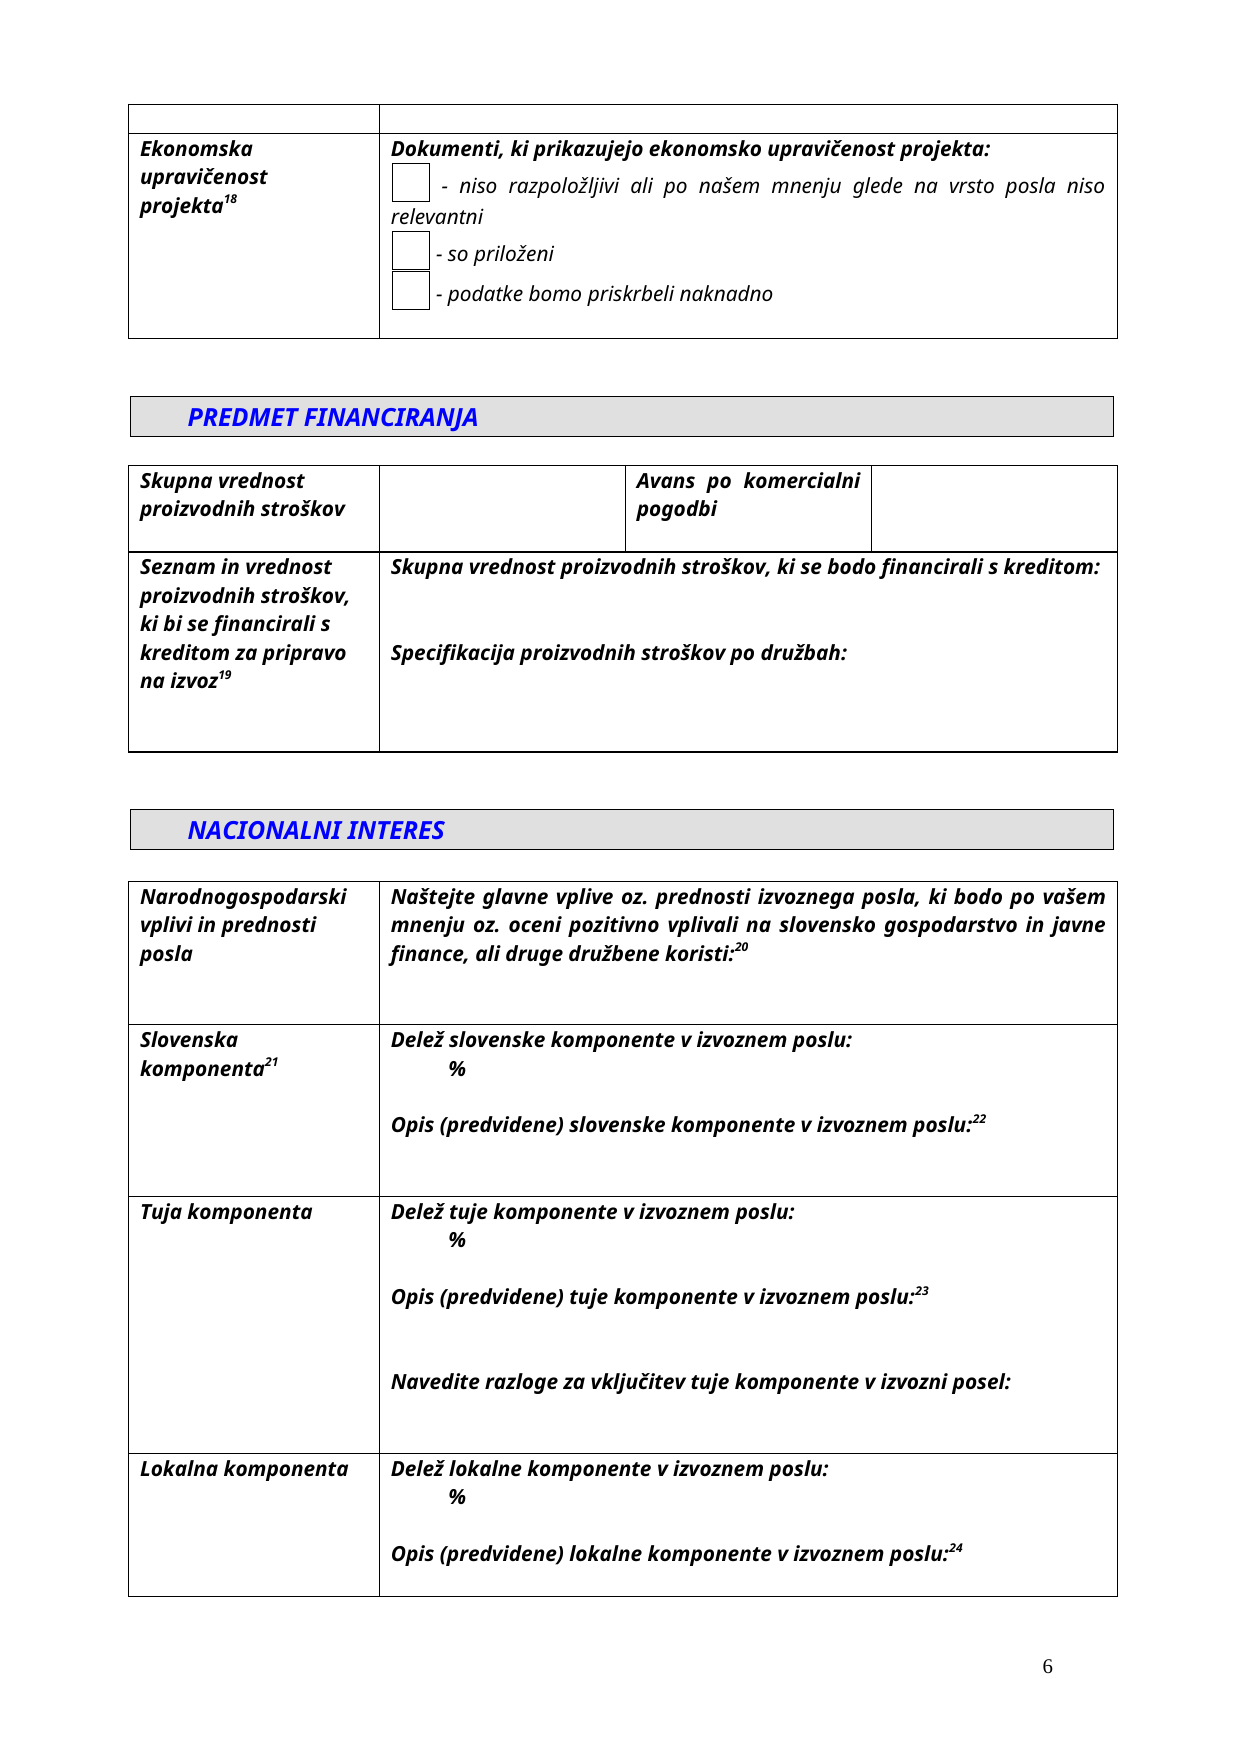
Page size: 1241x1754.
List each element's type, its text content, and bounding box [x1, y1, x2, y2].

text NACIONALNI INTERES [131, 810, 1113, 849]
table_cell Skupna vrednost proizvodnih stroškov, ki se bodo financirali s kreditom: Specifikacija proizvodnih stroškov po družbah: [380, 553, 1117, 751]
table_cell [380, 105, 1117, 133]
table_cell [380, 1454, 1117, 1596]
table_cell Lokalna komponenta [129, 1454, 379, 1596]
table_cell Slovenska komponenta [129, 1025, 379, 1196]
table_header [380, 466, 625, 551]
table_header Avans po komercialni pogodbi [626, 466, 871, 551]
table_cell Tuja komponenta [129, 1197, 379, 1453]
table_header Narodnogospodarski vplivi in prednosti posla [129, 882, 379, 1024]
table_cell Dokumenti, ki prikazujejo ekonomsko upravičenost projekta: - niso razpoložljivi ali po našem mnenju glede na vrsto posla niso relevantni - so priloženi - podatke bomo priskrbeli naknadno [380, 134, 1117, 338]
table_header Naštejte glavne vplive oz. prednosti izvoznega posla, ki bodo po vašem mnenju oz. oceni pozitivno vplivali na slovensko gospodarstvo in javne finance, ali druge družbene koristi: [380, 882, 1117, 1024]
text PREDMET FINANCIRANJA [131, 397, 1113, 436]
table_header Skupna vrednost proizvodnih stroškov [129, 466, 379, 551]
table_cell Delež slovenske komponente v izvoznem poslu: % Opis (predvidene) slovenske komponente v izvoznem poslu: [380, 1025, 1117, 1196]
table_cell Delež tuje komponente v izvoznem poslu: % Opis (predvidene) tuje komponente v izvoznem poslu: Navedite razloge za vključitev tuje komponente v izvozni posel: [380, 1197, 1117, 1453]
table_cell Ekonomska upravičenost projekta [129, 134, 379, 338]
table_header [872, 466, 1117, 551]
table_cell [129, 105, 379, 133]
table_cell Seznam in vrednost proizvodnih stroškov, ki bi se financirali s kreditom za pripravo na izvoz [129, 553, 379, 751]
